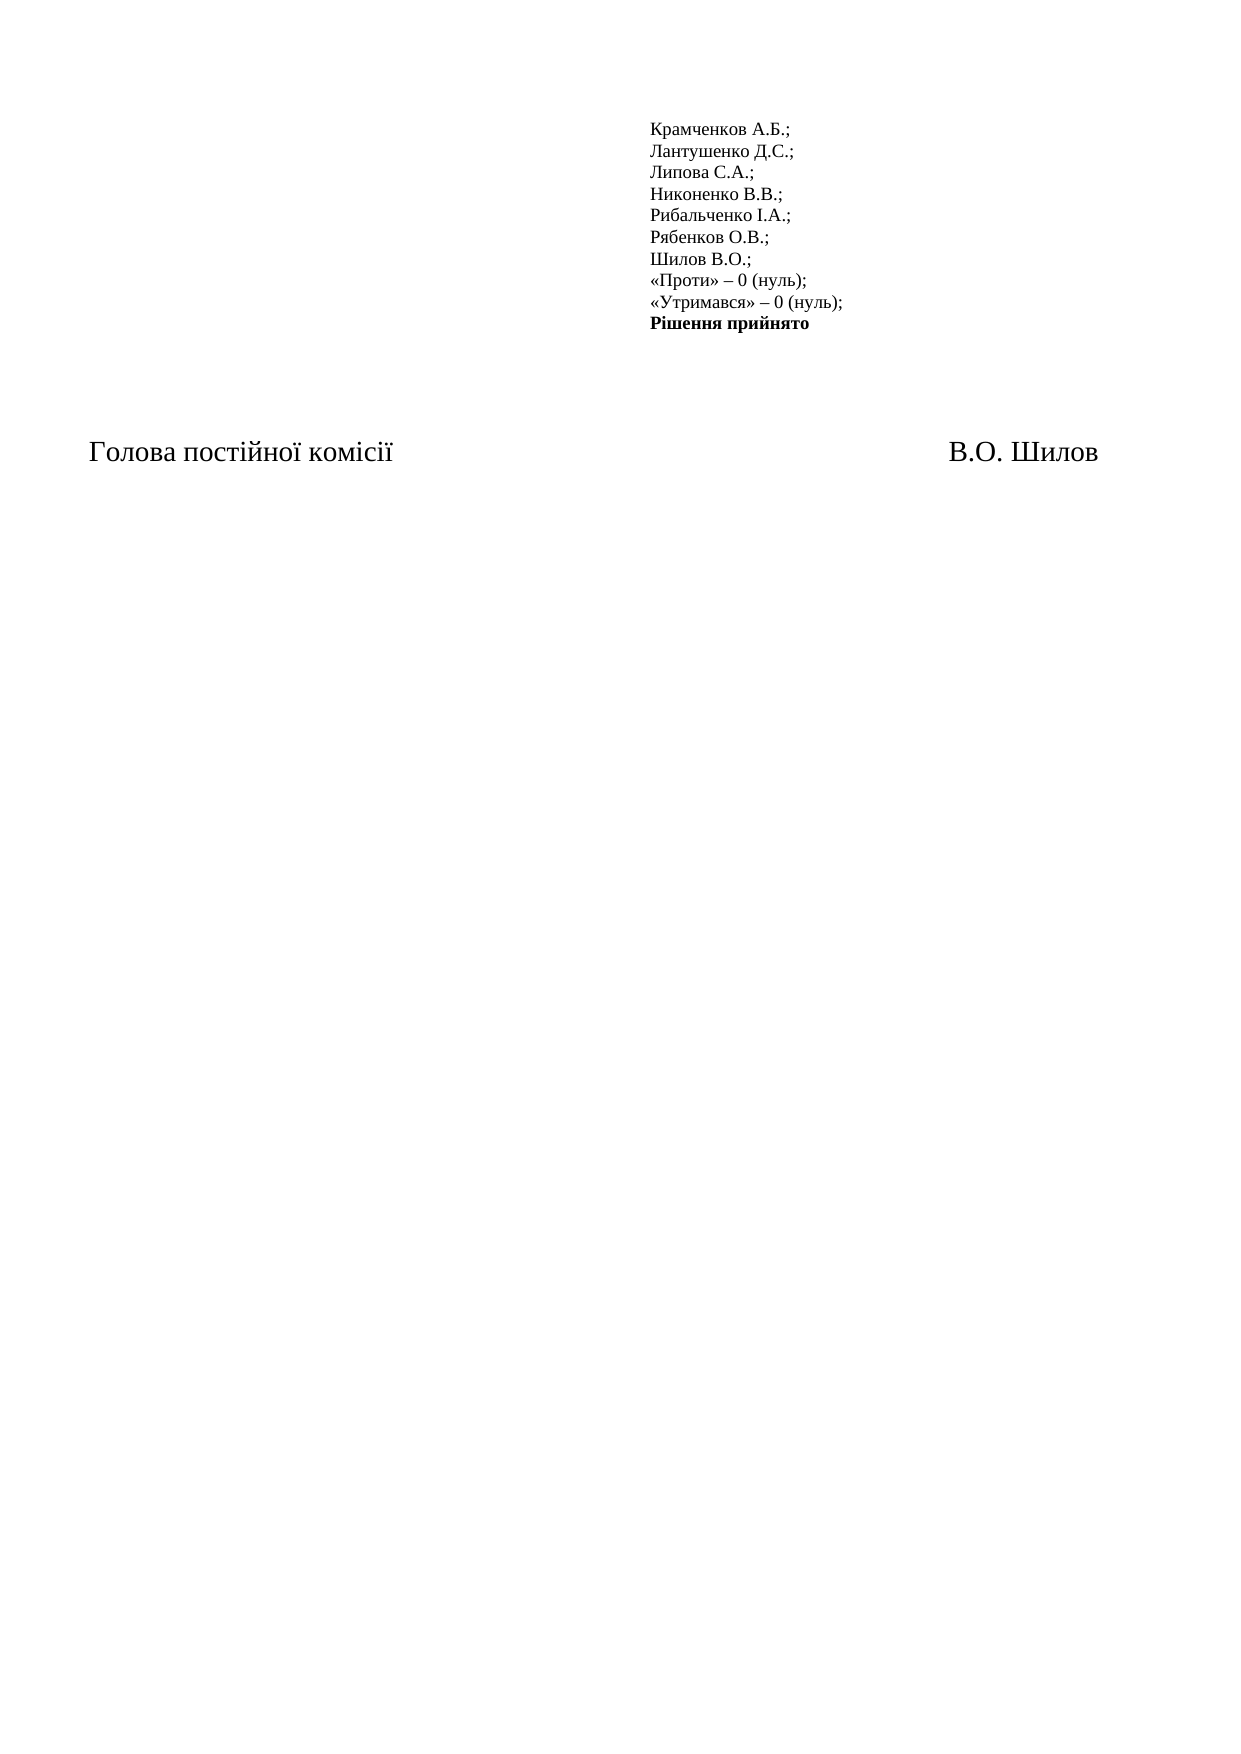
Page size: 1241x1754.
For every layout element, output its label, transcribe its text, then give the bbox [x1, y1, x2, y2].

table_header В.О. Шилов [886, 434, 1163, 468]
table_header Голова постійної комісії [78, 434, 886, 468]
text «Проти» – 0 (нуль); [650, 269, 1152, 291]
text Рішення прийнято [650, 312, 1152, 334]
text Рябенков О.В.; [650, 226, 1152, 247]
text Никоненко В.В.; [650, 183, 1152, 204]
text Липова С.А.; [650, 161, 1152, 183]
text «Утримався» – 0 (нуль); [650, 291, 1152, 312]
text Крамченков А.Б.; [650, 118, 1152, 140]
text Рибальченко І.А.; [650, 204, 1152, 226]
text Лантушенко Д.С.; [650, 140, 1152, 161]
text Шилов В.О.; [650, 247, 1152, 269]
